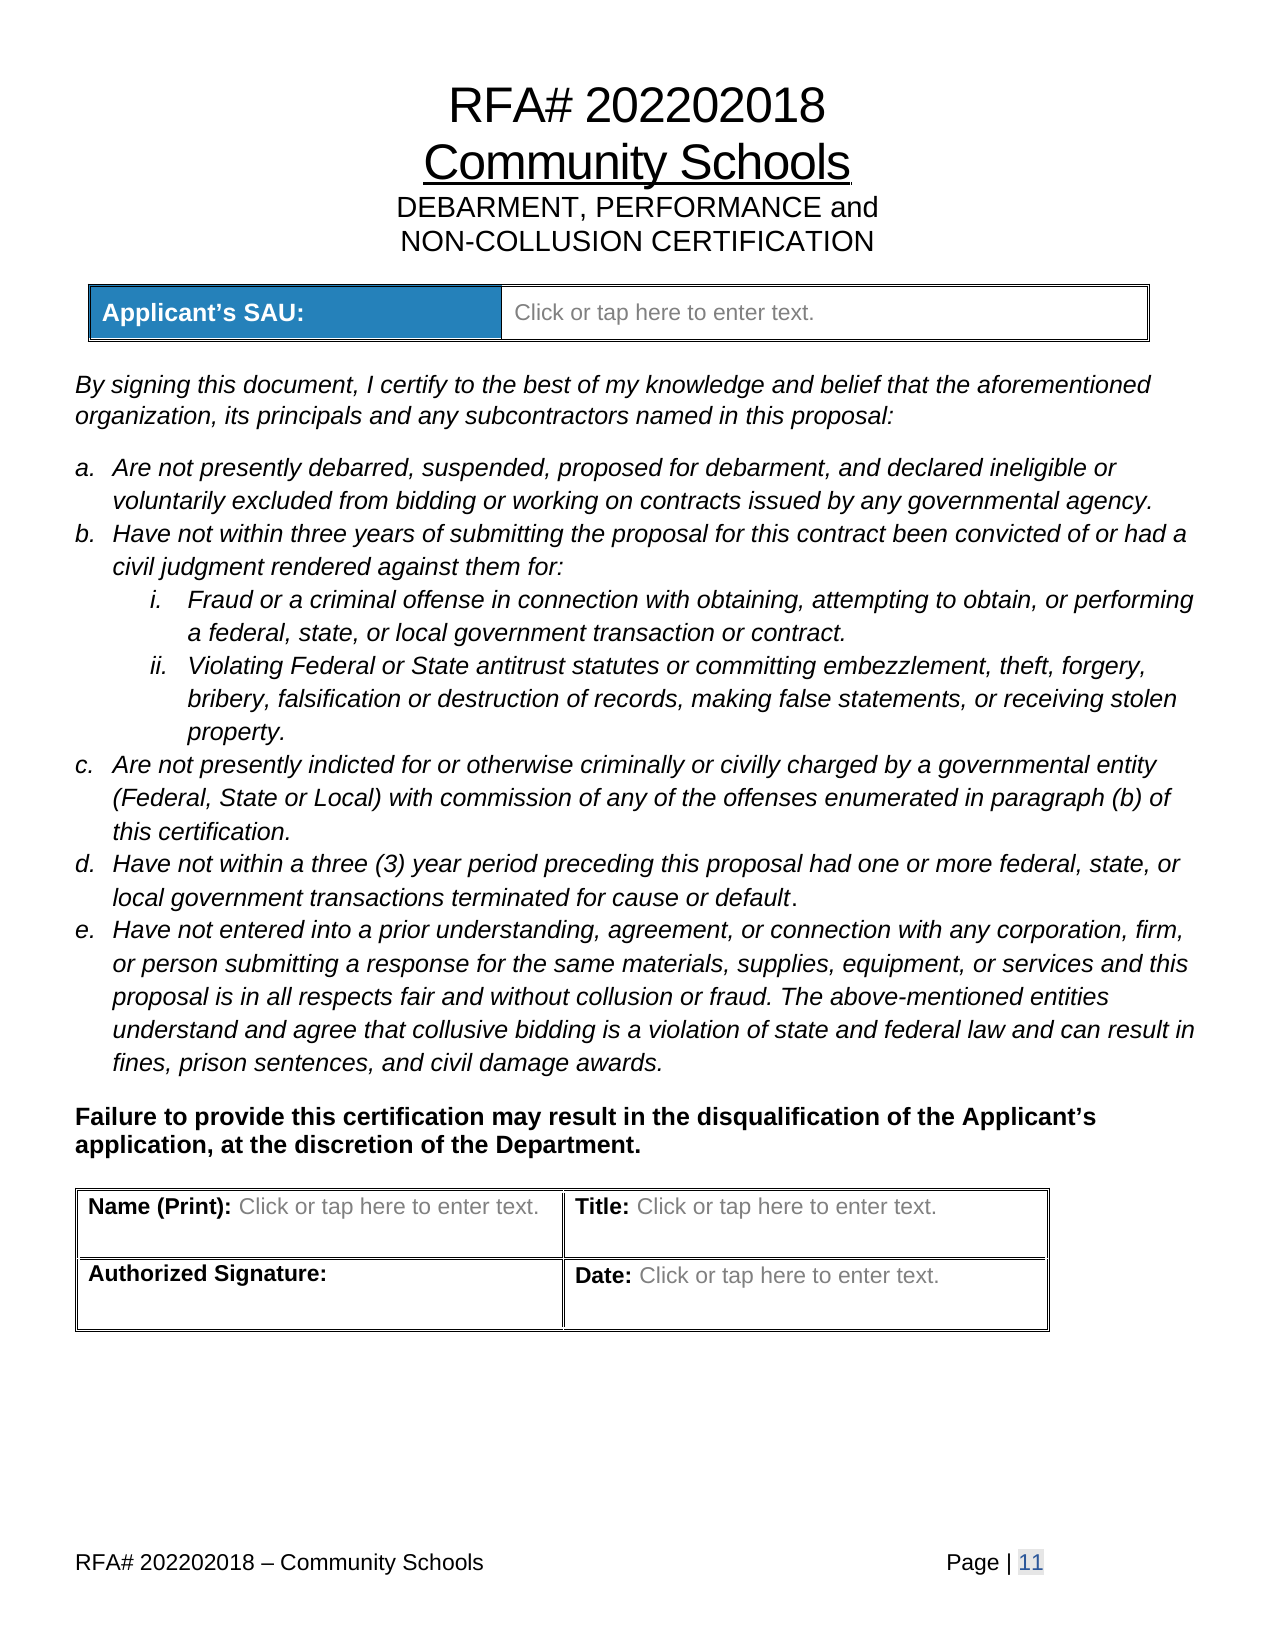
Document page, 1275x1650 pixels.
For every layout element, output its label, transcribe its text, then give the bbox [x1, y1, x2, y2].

list Are not presently indicted for or otherwise criminally or civilly charged by a governmental entity (Federal, State or Local) with commission of any of the offenses enumerated in paragraph (b) of this certification. [75, 750, 1200, 845]
list Violating Federal or State antitrust statutes or committing embezzlement, theft, forgery, bribery, falsification or destruction of records, making false statements, or receiving stolen property. [150, 651, 1200, 746]
table_header Click or tap here to enter text. [502, 287, 1147, 338]
text NON-COLLUSION CERTIFICATION [75, 223, 1200, 257]
list Are not presently debarred, suspended, proposed for debarment, and declared ineligible or voluntarily excluded from bidding or working on contracts issued by any governmental agency. [75, 453, 1200, 515]
list Have not entered into a prior understanding, agreement, or connection with any corporation, firm, or person submitting a response for the same materials, supplies, equipment, or services and this proposal is in all respects fair and without collusion or fraud. The above-mentioned entities understand and agree that collusive bidding is a violation of state and federal law and can result in fines, prison sentences, and civil damage awards. [75, 916, 1200, 1076]
text By signing this document, I certify to the best of my knowledge and belief that the aforementioned organization, its principals and any subcontractors named in this proposal: [75, 370, 1200, 430]
table_cell Date: [564, 1257, 1047, 1329]
title RFA# 202202018 [75, 75, 1200, 132]
list Fraud or a criminal offense in connection with obtaining, attempting to obtain, or performing a federal, state, or local government transaction or contract. [150, 585, 1200, 647]
text DEBARMENT, PERFORMANCE and [75, 190, 1200, 223]
table_cell Authorized Signature: [78, 1257, 563, 1329]
table_header Title: [564, 1191, 1047, 1257]
table_header Name (Print): [78, 1191, 563, 1257]
text Failure to provide this certification may result in the disqualification of the Applicant’s application, at the discretion of the Department. [75, 1101, 1200, 1159]
list Have not within a three (3) year period preceding this proposal had one or more federal, state, or local government transactions terminated for cause or default. [75, 849, 1200, 911]
list Have not within three years of submitting the proposal for this contract been convicted of or had a civil judgment rendered against them for: [75, 519, 1200, 581]
table_header Applicant’s SAU: [91, 287, 501, 338]
title Community Schools [75, 132, 1200, 190]
